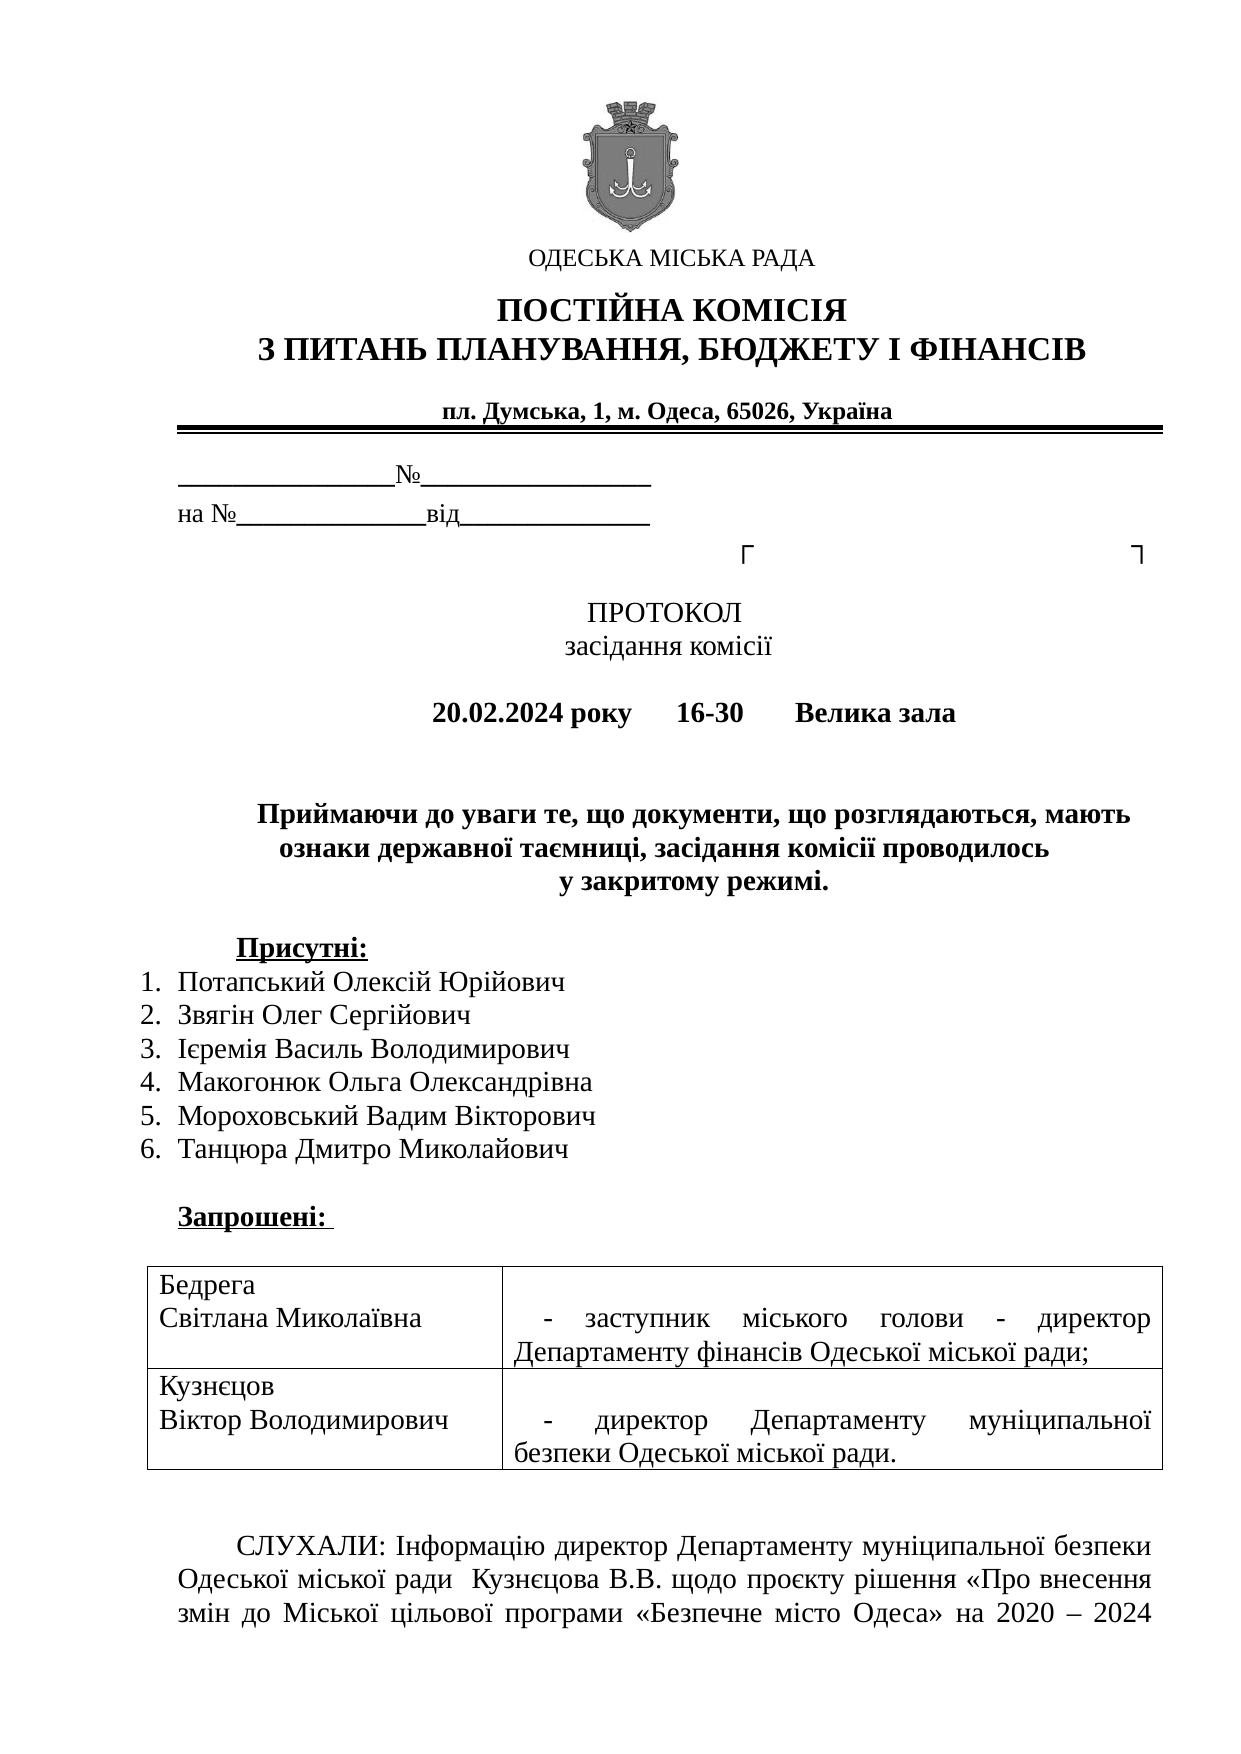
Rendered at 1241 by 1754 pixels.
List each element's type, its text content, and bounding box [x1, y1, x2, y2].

list Танцюра Дмитро Миколайович [140, 1132, 1152, 1165]
table_header - заступник міського голови - директор Департаменту фінансів Одеської міської ради; [503, 1267, 1162, 1367]
text ┌ ┐ [177, 528, 1152, 561]
text ПОСТІЙНА КОМІСІЯ [177, 291, 1167, 329]
list Макогонюк Ольга Олександрівна [140, 1064, 1152, 1098]
text у закритому режимі. [177, 863, 1152, 897]
text ПРОТОКОЛ [177, 595, 1152, 628]
picture [581, 93, 679, 233]
text Запрошені: [177, 1199, 1152, 1232]
list Звягін Олег Сергійович [140, 997, 1152, 1031]
table_cell - директор Департаменту муніципальної безпеки Одеської міської ради. [503, 1369, 1162, 1469]
list Ієремія Василь Володимирович [140, 1031, 1152, 1064]
text ОДЕСЬКА МІСЬКА РАДА [177, 243, 1167, 271]
list Мороховський Вадим Вікторович [140, 1098, 1152, 1132]
list Потапський Олексій Юрійович [140, 964, 1152, 997]
table_header Бедрега Світлана Миколаївна [148, 1267, 502, 1367]
text засідання комісії [177, 628, 1152, 662]
text Присутні: [177, 930, 1152, 964]
table_header пл. Думська, 1, м. Одеса, 65026, Україна [177, 367, 1163, 425]
text З ПИТАНЬ ПЛАНУВАННЯ, БЮДЖЕТУ І ФІНАНСІВ [177, 329, 1167, 367]
table_cell Кузнєцов Віктор Володимирович [148, 1369, 502, 1469]
text ________________№_________________ [171, 458, 1152, 489]
text Приймаючи до уваги те, що документи, що розглядаються, мають ознаки державної таємниці, засідання комісії проводилось [177, 796, 1152, 863]
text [177, 1528, 1152, 1628]
text на №______________від______________ [177, 497, 1163, 528]
text 20.02.2024 року 16-30 Велика зала [177, 696, 1152, 729]
